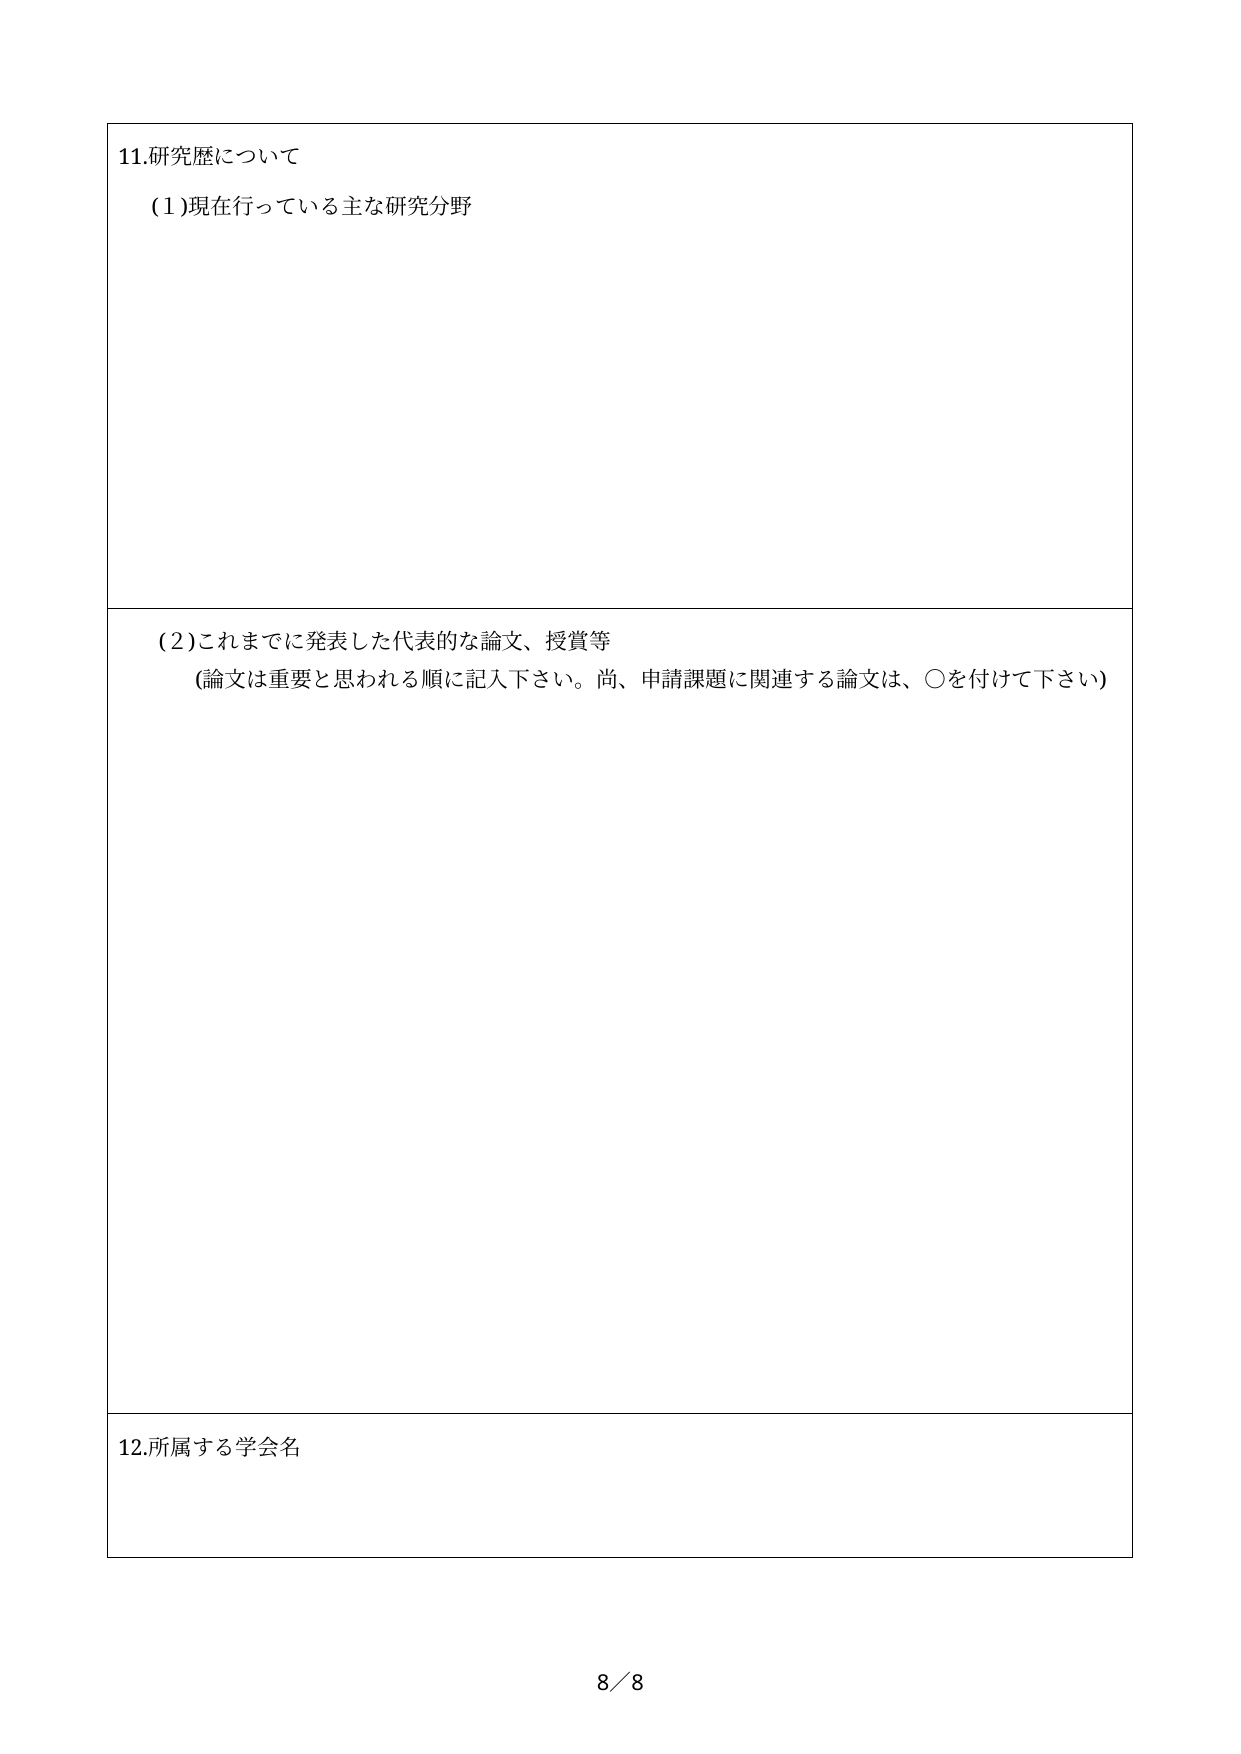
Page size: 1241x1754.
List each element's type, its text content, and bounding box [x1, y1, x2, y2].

table_cell 11.研究歴について (１)現在行っている主な研究分野 [108, 124, 1132, 608]
table_cell 12.所属する学会名 [108, 1414, 1132, 1557]
table_cell (２)これまでに発表した代表的な論文、授賞等 (論文は重要と思われる順に記入下さい。尚、申請課題に関連する論文は、○を付けて下さい) [108, 609, 1132, 1413]
